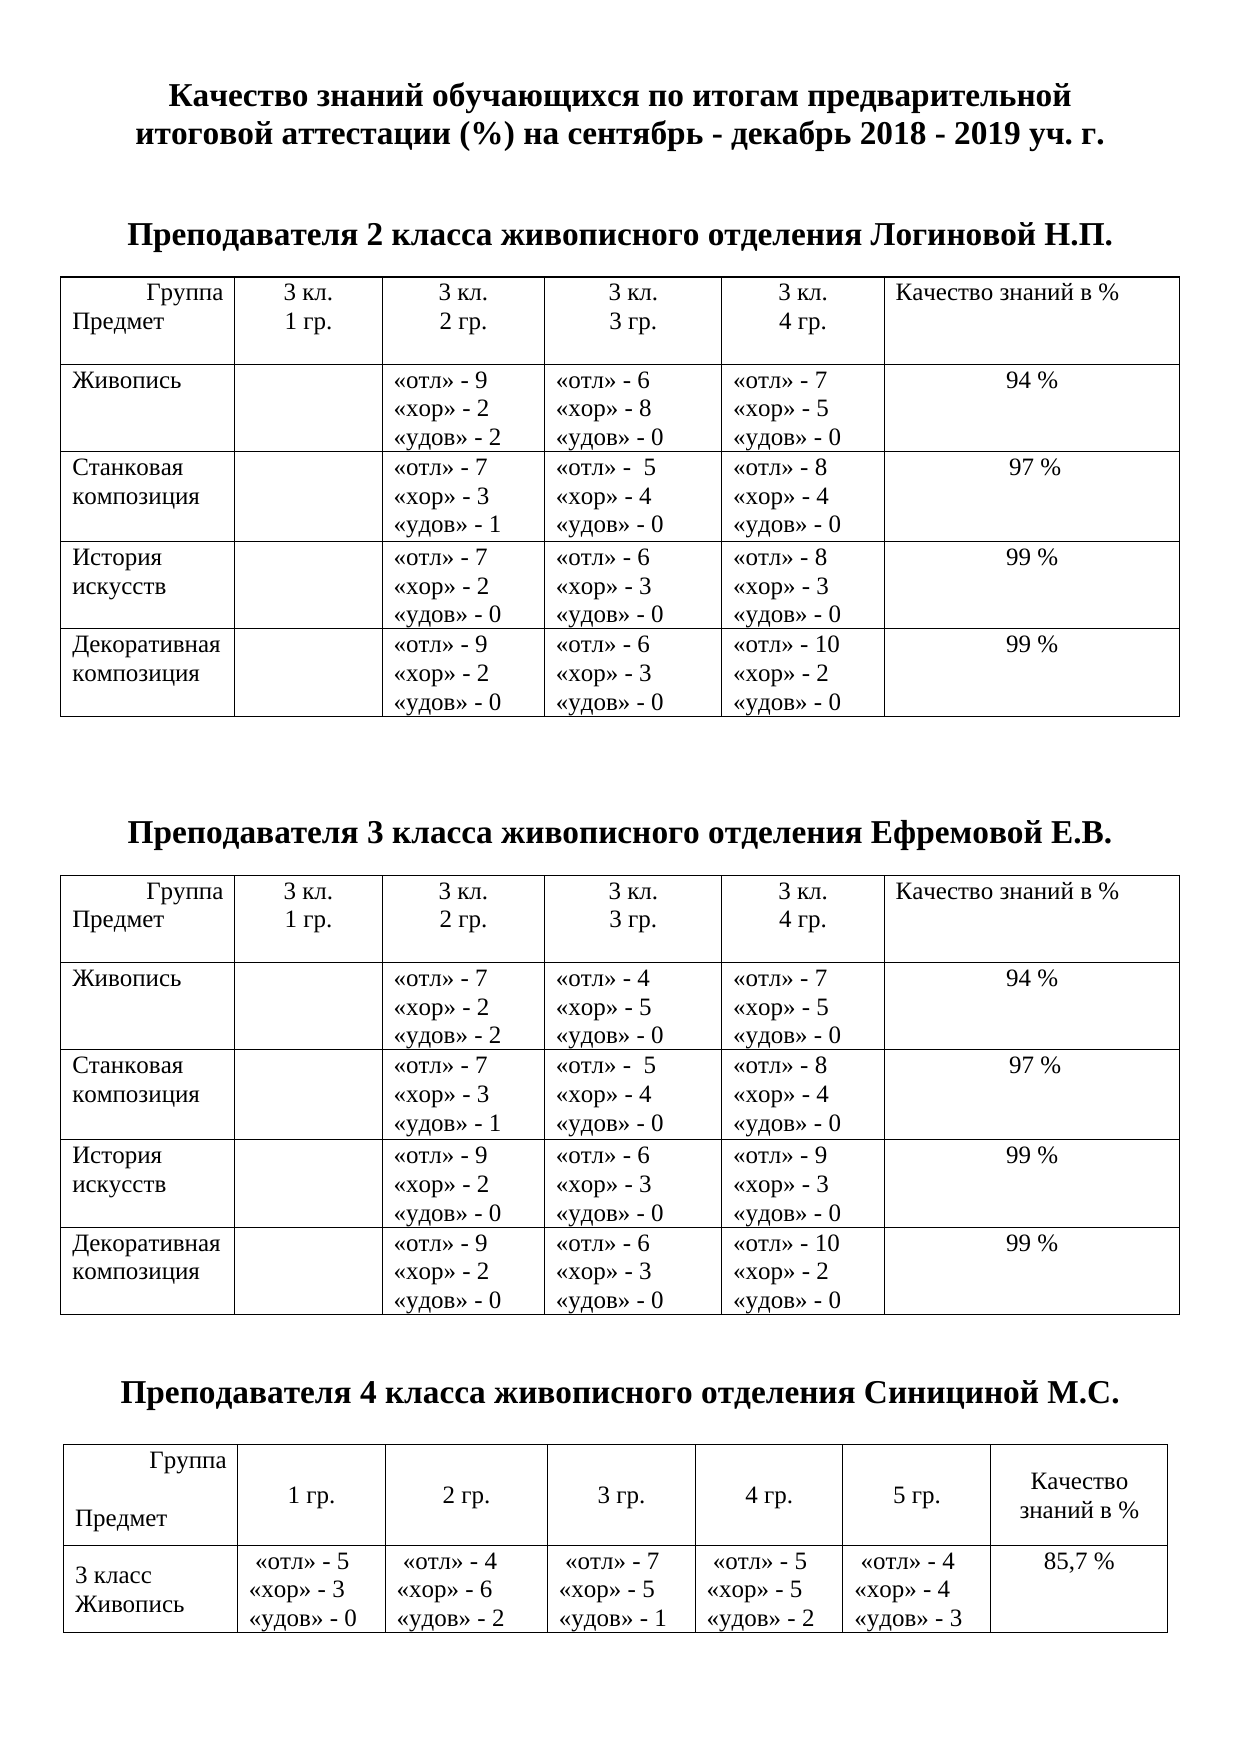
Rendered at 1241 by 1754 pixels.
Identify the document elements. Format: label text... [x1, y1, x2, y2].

table_cell Живопись [61, 963, 234, 1049]
table_header Группа Предмет [61, 876, 234, 962]
table_header 5 гр. [843, 1445, 990, 1545]
table_cell 85,7 % [991, 1546, 1167, 1632]
table_header 3 кл. 4 гр. [722, 876, 884, 962]
table_cell 94 % [885, 963, 1179, 1049]
table_cell «отл» - 7 «хор» - 2 «удов» - 0 [383, 542, 544, 628]
table_cell «отл» - 7 «хор» - 5 «удов» - 0 [722, 365, 884, 451]
table_header Группа Предмет [61, 278, 234, 364]
table_cell «отл» - 7 «хор» - 3 «удов» - 1 [383, 1050, 544, 1139]
table_cell «отл» - 6 «хор» - 3 «удов» - 0 [545, 542, 721, 628]
table_cell «отл» - 10 «хор» - 2 «удов» - 0 [722, 629, 884, 716]
table_header 1 гр. [238, 1445, 385, 1545]
table_cell «отл» - 6 «хор» - 8 «удов» - 0 [545, 365, 721, 451]
table_header 3 кл. 2 гр. [383, 278, 544, 364]
table_cell «отл» - 5 «хор» - 4 «удов» - 0 [545, 452, 721, 541]
table_cell История искусств [61, 1140, 234, 1227]
table_cell «отл» - 7 «хор» - 5 «удов» - 0 [722, 963, 884, 1049]
table_header 2 гр. [386, 1445, 547, 1545]
table_cell [235, 1140, 382, 1227]
table_cell «отл» - 9 «хор» - 2 «удов» - 0 [383, 1228, 544, 1314]
text Преподавателя 4 класса живописного отделения Синициной М.С. [75, 1372, 1165, 1411]
table_cell [235, 452, 382, 541]
table_cell «отл» - 6 «хор» - 3 «удов» - 0 [545, 1228, 721, 1314]
table_cell [235, 1050, 382, 1139]
table_cell Станковая композиция [61, 452, 234, 541]
table_header Качество знаний в % [885, 876, 1179, 962]
table_cell «отл» - 9 «хор» - 3 «удов» - 0 [722, 1140, 884, 1227]
table_cell Живопись [61, 365, 234, 451]
table_cell 99 % [885, 542, 1179, 628]
table_cell «отл» - 10 «хор» - 2 «удов» - 0 [722, 1228, 884, 1314]
table_header 3 гр. [548, 1445, 695, 1545]
table_cell [235, 365, 382, 451]
table_cell Станковая композиция [61, 1050, 234, 1139]
table_cell «отл» - 4 «хор» - 5 «удов» - 0 [545, 963, 721, 1049]
table_cell «отл» - 8 «хор» - 4 «удов» - 0 [722, 1050, 884, 1139]
table_cell Декоративная композиция [61, 1228, 234, 1314]
table_header 4 гр. [696, 1445, 842, 1545]
table_cell «отл» - 5 «хор» - 3 «удов» - 0 [238, 1546, 385, 1632]
table_cell «отл» - 6 «хор» - 3 «удов» - 0 [545, 1140, 721, 1227]
table_header 3 кл. 2 гр. [383, 876, 544, 962]
table_header 3 кл. 1 гр. [235, 876, 382, 962]
table_cell 99 % [885, 629, 1179, 716]
table_header 3 кл. 3 гр. [545, 876, 721, 962]
table_cell «отл» - 9 «хор» - 2 «удов» - 2 [383, 365, 544, 451]
table_header 3 кл. 4 гр. [722, 278, 884, 364]
table_header Качество знаний в % [991, 1445, 1167, 1545]
table_cell «отл» - 7 «хор» - 5 «удов» - 1 [548, 1546, 695, 1632]
table_cell [235, 629, 382, 716]
text Качество знаний обучающихся по итогам предварительной [75, 75, 1165, 113]
table_header Качество знаний в % [885, 278, 1179, 364]
text итоговой аттестации (%) на сентябрь - декабрь 2018 - 2019 уч. г. [75, 113, 1165, 152]
table_cell 97 % [885, 1050, 1179, 1139]
table_cell 99 % [885, 1228, 1179, 1314]
table_cell [235, 542, 382, 628]
table_cell 99 % [885, 1140, 1179, 1227]
table_cell «отл» - 7 «хор» - 2 «удов» - 2 [383, 963, 544, 1049]
table_cell «отл» - 4 «хор» - 6 «удов» - 2 [386, 1546, 547, 1632]
table_cell «отл» - 8 «хор» - 4 «удов» - 0 [722, 452, 884, 541]
table_cell 3 класс Живопись [64, 1546, 237, 1632]
table_cell 97 % [885, 452, 1179, 541]
table_cell «отл» - 9 «хор» - 2 «удов» - 0 [383, 1140, 544, 1227]
table_cell История искусств [61, 542, 234, 628]
table_cell Декоративная композиция [61, 629, 234, 716]
text Преподавателя 2 класса живописного отделения Логиновой Н.П. [75, 214, 1165, 252]
table_header Группа Предмет [64, 1445, 237, 1545]
table_cell «отл» - 6 «хор» - 3 «удов» - 0 [545, 629, 721, 716]
table_cell «отл» - 8 «хор» - 3 «удов» - 0 [722, 542, 884, 628]
table_cell 94 % [885, 365, 1179, 451]
table_cell [235, 1228, 382, 1314]
table_header 3 кл. 1 гр. [235, 278, 382, 364]
text Преподавателя 3 класса живописного отделения Ефремовой Е.В. [75, 812, 1165, 851]
table_cell «отл» - 9 «хор» - 2 «удов» - 0 [383, 629, 544, 716]
table_cell «отл» - 5 «хор» - 4 «удов» - 0 [545, 1050, 721, 1139]
table_header 3 кл. 3 гр. [545, 278, 721, 364]
table_cell «отл» - 7 «хор» - 3 «удов» - 1 [383, 452, 544, 541]
table_cell [235, 963, 382, 1049]
table_cell «отл» - 4 «хор» - 4 «удов» - 3 [843, 1546, 990, 1632]
table_cell «отл» - 5 «хор» - 5 «удов» - 2 [696, 1546, 842, 1632]
